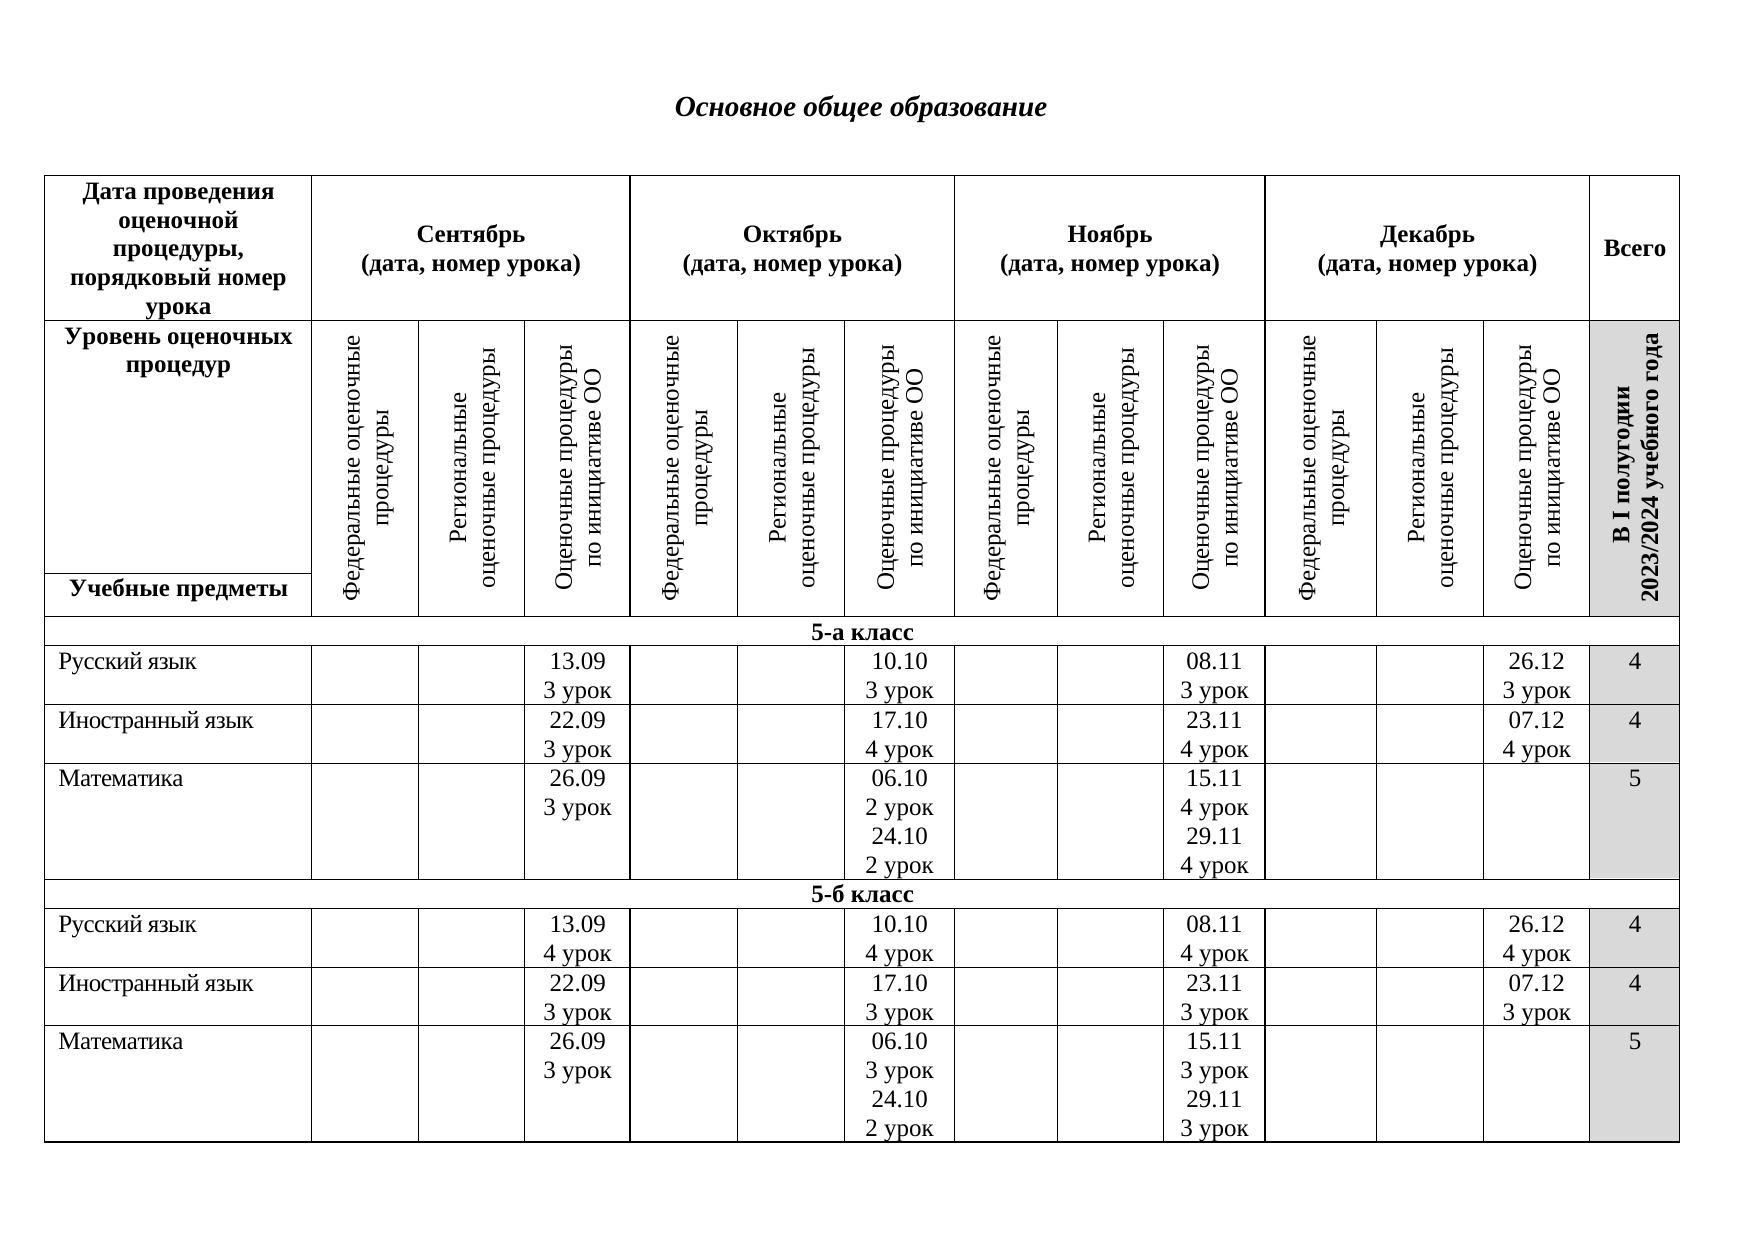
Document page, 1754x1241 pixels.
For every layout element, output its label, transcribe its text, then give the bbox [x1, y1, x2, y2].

table_cell 5-а класс [45, 617, 1679, 645]
table_cell Федеральные оценочные процедуры [1266, 321, 1376, 616]
table_cell 26.09 3 урок [525, 1026, 629, 1141]
table_cell 15.11 3 урок 29.11 3 урок [1164, 1026, 1264, 1141]
table_cell [955, 646, 1057, 704]
table_cell [1377, 968, 1483, 1025]
table_header Дата проведения оценочной процедуры, порядковый номер урока [45, 176, 311, 320]
table_cell [955, 1026, 1057, 1141]
table_cell 5 [1590, 764, 1679, 878]
table_cell [312, 968, 418, 1025]
table_cell [1058, 909, 1163, 967]
table_cell Иностранный язык [45, 968, 311, 1025]
table_cell [631, 968, 737, 1025]
table_cell [419, 909, 524, 967]
table_cell [738, 968, 844, 1025]
table_cell [631, 705, 737, 762]
table_header Всего [1590, 176, 1679, 320]
table_cell 15.11 4 урок 29.11 4 урок [1164, 764, 1264, 878]
table_cell Иностранный язык [45, 705, 311, 762]
table_cell 22.09 3 урок [525, 705, 629, 762]
table_cell [1484, 1026, 1589, 1141]
table_cell 26.12 4 урок [1484, 909, 1589, 967]
table_cell [419, 705, 524, 762]
table_cell 4 [1590, 705, 1679, 762]
table_cell 26.09 3 урок [525, 764, 629, 878]
table_cell [1377, 909, 1483, 967]
table_cell [631, 646, 737, 704]
table_cell [312, 705, 418, 762]
table_cell 17.10 4 урок [845, 705, 954, 762]
table_cell 10.10 4 урок [845, 909, 954, 967]
table_cell [419, 764, 524, 878]
table_cell 10.10 3 урок [845, 646, 954, 704]
table_cell [1058, 705, 1163, 762]
table_cell [419, 968, 524, 1025]
table_cell [738, 705, 844, 762]
table_cell Учебные предметы [45, 574, 311, 616]
table_cell [738, 1026, 844, 1141]
table_header Ноябрь (дата, номер урока) [955, 176, 1264, 320]
table_cell 22.09 3 урок [525, 968, 629, 1025]
table_cell Оценочные процедуры по инициативе ОО [845, 321, 954, 616]
table_cell [631, 909, 737, 967]
table_header Октябрь (дата, номер урока) [631, 176, 954, 320]
table_cell Русский язык [45, 646, 311, 704]
table_cell Математика [45, 764, 311, 878]
table_cell Оценочные процедуры по инициативе ОО [525, 321, 629, 616]
table_cell Региональные оценочные процедуры [1058, 321, 1163, 616]
table_cell [1266, 1026, 1376, 1141]
table_cell [1266, 646, 1376, 704]
table_cell [1266, 764, 1376, 878]
table_cell Уровень оценочных процедур [45, 321, 311, 572]
table_cell [1058, 764, 1163, 878]
table_cell 06.10 2 урок 24.10 2 урок [845, 764, 954, 878]
table_cell Федеральные оценочные процедуры [631, 321, 737, 616]
table_cell [1377, 705, 1483, 762]
table_cell 08.11 4 урок [1164, 909, 1264, 967]
table_cell [631, 764, 737, 878]
table_cell [312, 909, 418, 967]
table_cell [419, 646, 524, 704]
table_cell [1377, 646, 1483, 704]
table_cell 13.09 4 урок [525, 909, 629, 967]
table_header Декабрь (дата, номер урока) [1266, 176, 1589, 320]
table_cell [738, 646, 844, 704]
table_cell Региональные оценочные процедуры [419, 321, 524, 616]
table_cell [419, 1026, 524, 1141]
table_cell 23.11 4 урок [1164, 705, 1264, 762]
table_cell [1266, 968, 1376, 1025]
table_cell [312, 1026, 418, 1141]
table_cell [955, 968, 1057, 1025]
table_cell Федеральные оценочные процедуры [312, 321, 418, 616]
table_cell [738, 909, 844, 967]
table_cell [738, 764, 844, 878]
table_cell [312, 646, 418, 704]
table_cell 08.11 3 урок [1164, 646, 1264, 704]
table_cell Региональные оценочные процедуры [1377, 321, 1483, 616]
table_cell [955, 909, 1057, 967]
table_cell 07.12 4 урок [1484, 705, 1589, 762]
table_cell [955, 764, 1057, 878]
table_cell Оценочные процедуры по инициативе ОО [1164, 321, 1264, 616]
table_cell [1058, 968, 1163, 1025]
table_cell [955, 705, 1057, 762]
table_cell Математика [45, 1026, 311, 1141]
table_cell Федеральные оценочные процедуры [955, 321, 1057, 616]
table_cell [1377, 1026, 1483, 1141]
table_cell Русский язык [45, 909, 311, 967]
table_cell В I полугодии 2023/2024 учебного года [1590, 321, 1679, 616]
table_cell 06.10 3 урок 24.10 2 урок [845, 1026, 954, 1141]
table_header Сентябрь (дата, номер урока) [312, 176, 629, 320]
table_cell Оценочные процедуры по инициативе ОО [1484, 321, 1589, 616]
table_cell Региональные оценочные процедуры [738, 321, 844, 616]
table_cell [1484, 764, 1589, 878]
table_cell [1058, 646, 1163, 704]
table_cell 26.12 3 урок [1484, 646, 1589, 704]
table_cell 07.12 3 урок [1484, 968, 1589, 1025]
table_cell 4 [1590, 968, 1679, 1025]
table_cell [1058, 1026, 1163, 1141]
table_cell [1377, 764, 1483, 878]
text Основное общее образование [29, 89, 1695, 122]
table_cell 23.11 3 урок [1164, 968, 1264, 1025]
table_cell 4 [1590, 909, 1679, 967]
table_cell [312, 764, 418, 878]
table_cell 4 [1590, 646, 1679, 704]
table_cell [631, 1026, 737, 1141]
table_cell [1266, 909, 1376, 967]
table_cell 17.10 3 урок [845, 968, 954, 1025]
table_cell [1266, 705, 1376, 762]
table_cell 5 [1590, 1026, 1679, 1141]
table_cell 5-б класс [45, 880, 1679, 908]
table_cell 13.09 3 урок [525, 646, 629, 704]
